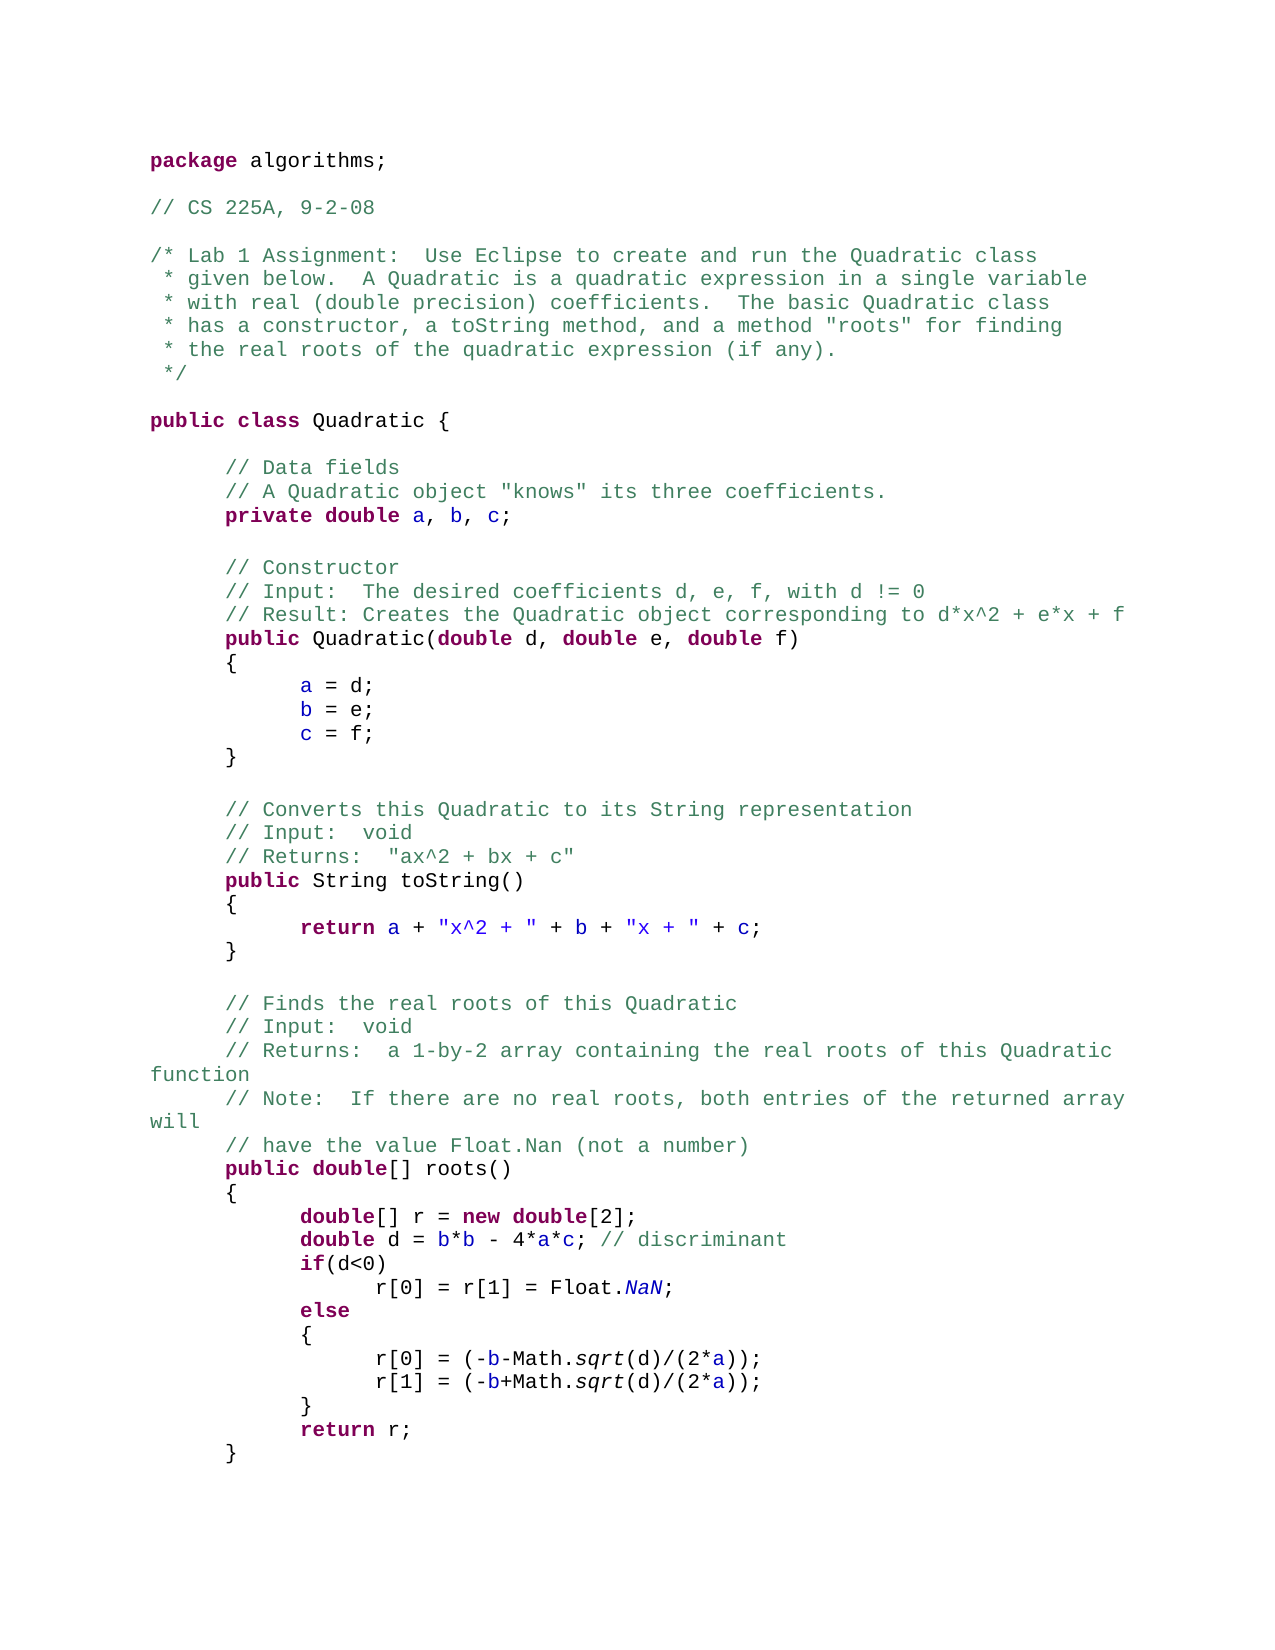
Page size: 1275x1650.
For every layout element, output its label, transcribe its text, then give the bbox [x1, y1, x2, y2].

text { [150, 652, 1125, 675]
text // A Quadratic object "knows" its three coefficients. [150, 481, 1125, 505]
text public String toString() [150, 869, 1125, 893]
text * with real (double precision) coefficients. The basic Quadratic class [150, 292, 1125, 316]
text // Converts this Quadratic to its String representation [150, 799, 1125, 822]
text package algorithms; [150, 150, 1125, 174]
text r[0] = r[1] = Float.NaN; [150, 1277, 1125, 1300]
text r[0] = (-b-Math.sqrt(d)/(2*a)); [150, 1348, 1125, 1371]
text if(d<0) [150, 1253, 1125, 1277]
text * has a constructor, a toString method, and a method "roots" for finding [150, 316, 1125, 339]
text } [150, 746, 1125, 770]
text { [150, 1324, 1125, 1348]
text // Returns: "ax^2 + bx + c" [150, 846, 1125, 869]
text // CS 225A, 9-2-08 [150, 197, 1125, 221]
text } [150, 1395, 1125, 1418]
text double d = b*b - 4*a*c; // discriminant [150, 1229, 1125, 1253]
text return r; [150, 1418, 1125, 1442]
text public double[] roots() [150, 1158, 1125, 1182]
text * given below. A Quadratic is a quadratic expression in a single variable [150, 268, 1125, 292]
text b = e; [150, 699, 1125, 723]
text { [150, 893, 1125, 917]
text { [150, 1182, 1125, 1206]
text /* Lab 1 Assignment: Use Eclipse to create and run the Quadratic class [150, 244, 1125, 268]
text // Returns: a 1-by-2 array containing the real roots of this Quadratic function [150, 1040, 1125, 1087]
text // Data fields [150, 457, 1125, 481]
text * the real roots of the quadratic expression (if any). [150, 339, 1125, 363]
text c = f; [150, 723, 1125, 746]
text // Input: void [150, 822, 1125, 846]
text public class Quadratic { [150, 410, 1125, 434]
text // Note: If there are no real roots, both entries of the returned array will [150, 1087, 1125, 1135]
text return a + "x^2 + " + b + "x + " + c; [150, 917, 1125, 941]
text // Result: Creates the Quadratic object corresponding to d*x^2 + e*x + f [150, 604, 1125, 628]
text a = d; [150, 675, 1125, 699]
text // Constructor [150, 557, 1125, 581]
text public Quadratic(double d, double e, double f) [150, 628, 1125, 652]
text // Input: The desired coefficients d, e, f, with d != 0 [150, 581, 1125, 604]
text r[1] = (-b+Math.sqrt(d)/(2*a)); [150, 1371, 1125, 1395]
text else [150, 1300, 1125, 1324]
text double[] r = new double[2]; [150, 1206, 1125, 1229]
text // Finds the real roots of this Quadratic [150, 993, 1125, 1017]
text // have the value Float.Nan (not a number) [150, 1135, 1125, 1158]
text */ [150, 363, 1125, 386]
text } [150, 941, 1125, 964]
text // Input: void [150, 1017, 1125, 1040]
text private double a, b, c; [150, 505, 1125, 528]
text } [150, 1442, 1125, 1466]
